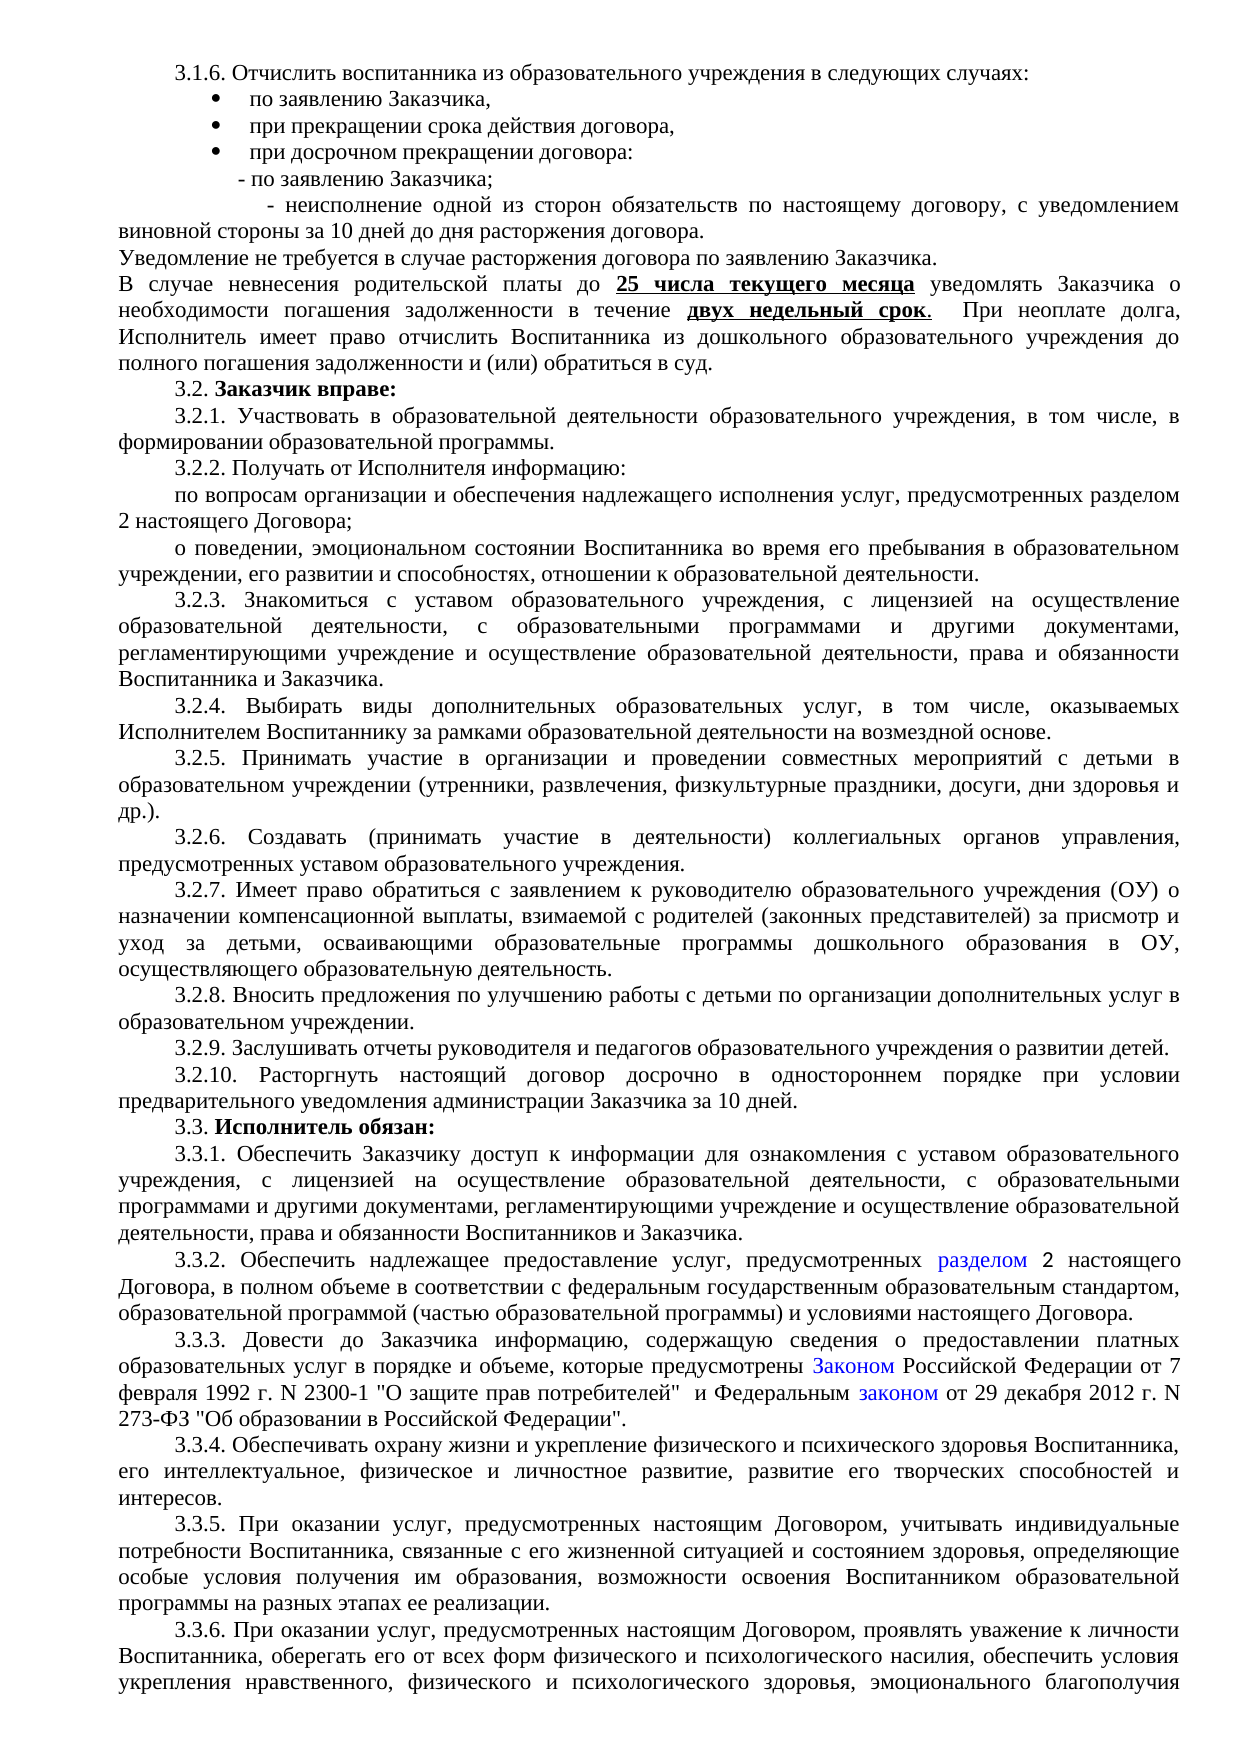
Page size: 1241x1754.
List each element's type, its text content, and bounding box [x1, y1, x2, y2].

text по вопросам организации и обеспечения надлежащего исполнения услуг, предусмотренных разделом 2 настоящего Договора; [118, 481, 1181, 533]
text о поведении, эмоциональном состоянии Воспитанника во время его пребывания в образовательном учреждении, его развитии и способностях, отношении к образовательной деятельности. [118, 533, 1181, 586]
text 3.3.4. Обеспечивать охрану жизни и укрепление физического и психического здоровья Воспитанника, его интеллектуальное, физическое и личностное развитие, развитие его творческих способностей и интересов. [118, 1431, 1181, 1510]
text 3.3.5. При оказании услуг, предусмотренных настоящим Договором, учитывать индивидуальные потребности Воспитанника, связанные с его жизненной ситуацией и состоянием здоровья, определяющие особые условия получения им образования, возможности освоения Воспитанником образовательной программы на разных этапах ее реализации. [118, 1510, 1181, 1616]
text 3.2.7. Имеет право обратиться с заявлением к руководителю образовательного учреждения (ОУ) о назначении компенсационной выплаты, взимаемой с родителей (законных представителей) за присмотр и уход за детьми, осваивающими образовательные программы дошкольного образования в ОУ, осуществляющего образовательную деятельность. [118, 876, 1181, 982]
text 3.2.3. Знакомиться с уставом образовательного учреждения, с лицензией на осуществление образовательной деятельности, с образовательными программами и другими документами, регламентирующими учреждение и осуществление образовательной деятельности, права и обязанности Воспитанника и Заказчика. [118, 586, 1181, 692]
text 3.2. Заказчик вправе: [118, 375, 1181, 402]
text В случае невнесения родительской платы до 25 числа текущего месяца уведомлять Заказчика о необходимости погашения задолженности в течение двух недельный срок. При неоплате долга, Исполнитель имеет право отчислить Воспитанника из дошкольного образовательного учреждения до полного погашения задолженности и (или) обратиться в суд. [118, 270, 1181, 375]
text 3.3. Исполнитель обязан: [118, 1113, 1181, 1140]
text Уведомление не требуется в случае расторжения договора по заявлению Заказчика. [118, 244, 1181, 270]
list по заявлению Заказчика, [212, 86, 1181, 112]
text 3.1.6. Отчислить воспитанника из образовательного учреждения в следующих случаях: [118, 59, 1181, 86]
text 3.3.2. Обеспечить надлежащее предоставление услуг, предусмотренных разделом 2 настоящего Договора, в полном объеме в соответствии с федеральным государственным образовательным стандартом, образовательной программой (частью образовательной программы) и условиями настоящего Договора. [118, 1245, 1181, 1326]
text - по заявлению Заказчика; [118, 164, 1181, 191]
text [118, 1616, 1181, 1695]
text 3.2.9. Заслушивать отчеты руководителя и педагогов образовательного учреждения о развитии детей. [118, 1034, 1181, 1061]
text 3.2.1. Участвовать в образовательной деятельности образовательного учреждения, в том числе, в формировании образовательной программы. [118, 402, 1181, 454]
text 3.2.4. Выбирать виды дополнительных образовательных услуг, в том числе, оказываемых Исполнителем Воспитаннику за рамками образовательной деятельности на возмездной основе. [118, 692, 1181, 744]
text 3.2.6. Создавать (принимать участие в деятельности) коллегиальных органов управления, предусмотренных уставом образовательного учреждения. [118, 823, 1181, 876]
text 3.2.8. Вносить предложения по улучшению работы с детьми по организации дополнительных услуг в образовательном учреждении. [118, 982, 1181, 1034]
text 3.2.5. Принимать участие в организации и проведении совместных мероприятий с детьми в образовательном учреждении (утренники, развлечения, физкультурные праздники, досуги, дни здоровья и др.). [118, 744, 1181, 823]
text 3.3.3. Довести до Заказчика информацию, содержащую сведения о предоставлении платных образовательных услуг в порядке и объеме, которые предусмотрены Законом Российской Федерации от 7 февраля 1992 г. N 2300-1 "О защите прав потребителей" и Федеральным законом от 29 декабря 2012 г. N 273-ФЗ "Об образовании в Российской Федерации". [118, 1326, 1181, 1431]
text 3.2.10. Расторгнуть настоящий договор досрочно в одностороннем порядке при условии предварительного уведомления администрации Заказчика за 10 дней. [118, 1061, 1181, 1113]
text 3.3.1. Обеспечить Заказчику доступ к информации для ознакомления с уставом образовательного учреждения, с лицензией на осуществление образовательной деятельности, с образовательными программами и другими документами, регламентирующими учреждение и осуществление образовательной деятельности, права и обязанности Воспитанников и Заказчика. [118, 1140, 1181, 1245]
list при досрочном прекращении договора: [212, 138, 1181, 164]
list при прекращении срока действия договора, [212, 112, 1181, 138]
text - неисполнение одной из сторон обязательств по настоящему договору, с уведомлением виновной стороны за 10 дней до дня расторжения договора. [118, 191, 1181, 244]
text 3.2.2. Получать от Исполнителя информацию: [118, 454, 1181, 481]
